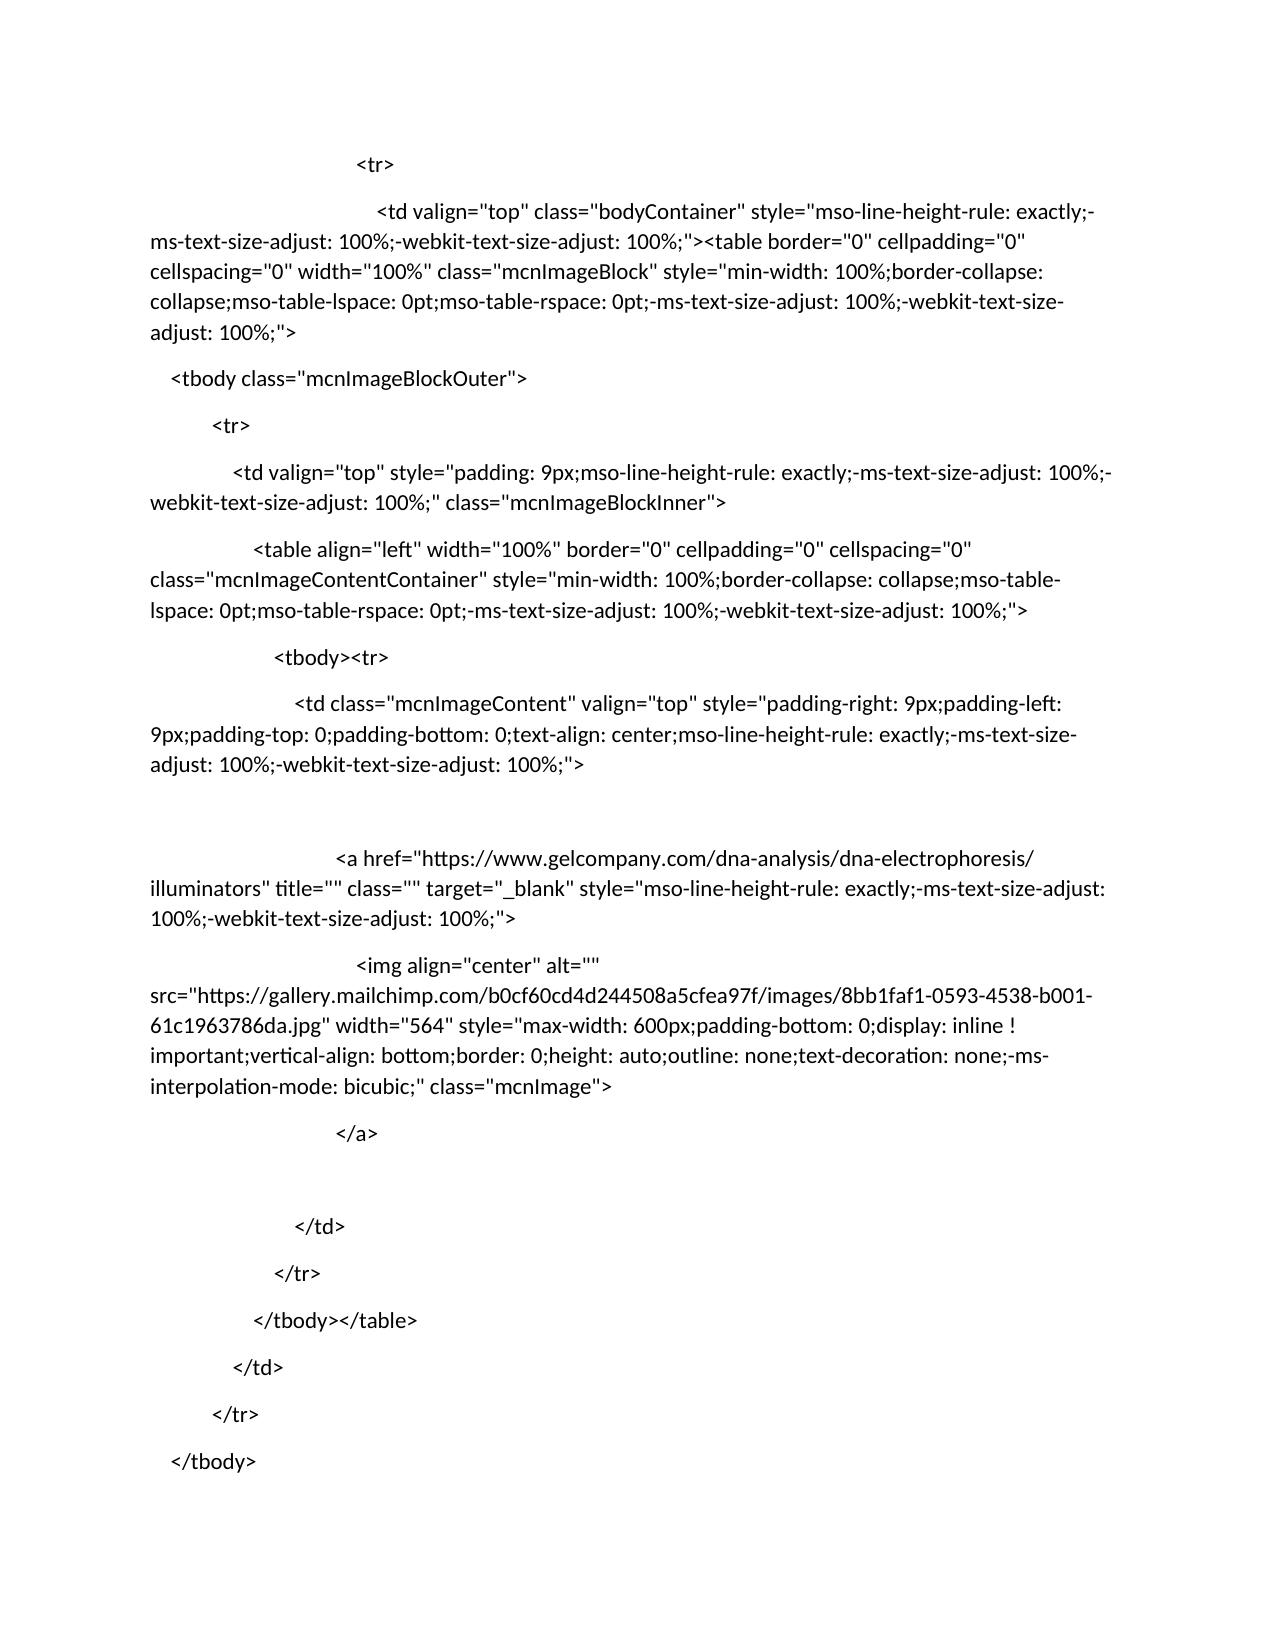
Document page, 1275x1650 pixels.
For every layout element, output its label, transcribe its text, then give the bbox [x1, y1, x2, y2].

text <tbody><tr> [150, 643, 1125, 671]
text </a> [150, 1119, 1125, 1147]
text <tr> [150, 150, 1125, 178]
text </tbody></table> [150, 1306, 1125, 1334]
text </td> [150, 1212, 1125, 1241]
text <td valign="top" style="padding: 9px;mso-line-height-rule: exactly;-ms-text-size-adjust: 100%;-webkit-text-size-adjust: 100%;" class="mcnImageBlockInner"> [150, 458, 1125, 517]
text <td valign="top" class="bodyContainer" style="mso-line-height-rule: exactly;-ms-text-size-adjust: 100%;-webkit-text-size-adjust: 100%;"><table border="0" cellpadding="0" cellspacing="0" width="100%" class="mcnImageBlock" style="min-width: 100%;border-collapse: collapse;mso-table-lspace: 0pt;mso-table-rspace: 0pt;-ms-text-size-adjust: 100%;-webkit-text-size-adjust: 100%;"> [150, 197, 1125, 346]
text <table align="left" width="100%" border="0" cellpadding="0" cellspacing="0" class="mcnImageContentContainer" style="min-width: 100%;border-collapse: collapse;mso-table-lspace: 0pt;mso-table-rspace: 0pt;-ms-text-size-adjust: 100%;-webkit-text-size-adjust: 100%;"> [150, 535, 1125, 624]
text <a href="https://www.gelcompany.com/dna-analysis/dna-electrophoresis/illuminators" title="" class="" target="_blank" style="mso-line-height-rule: exactly;-ms-text-size-adjust: 100%;-webkit-text-size-adjust: 100%;"> [150, 844, 1125, 932]
text </tbody> [150, 1447, 1125, 1475]
text <tr> [150, 411, 1125, 439]
text </tr> [150, 1259, 1125, 1287]
text <tbody class="mcnImageBlockOuter"> [150, 364, 1125, 393]
text <img align="center" alt="" src="https://gallery.mailchimp.com/b0cf60cd4d244508a5cfea97f/images/8bb1faf1-0593-4538-b001-61c1963786da.jpg" width="564" style="max-width: 600px;padding-bottom: 0;display: inline !important;vertical-align: bottom;border: 0;height: auto;outline: none;text-decoration: none;-ms-interpolation-mode: bicubic;" class="mcnImage"> [150, 951, 1125, 1100]
text <td class="mcnImageContent" valign="top" style="padding-right: 9px;padding-left: 9px;padding-top: 0;padding-bottom: 0;text-align: center;mso-line-height-rule: exactly;-ms-text-size-adjust: 100%;-webkit-text-size-adjust: 100%;"> [150, 689, 1125, 778]
text </td> [150, 1353, 1125, 1381]
text </tr> [150, 1400, 1125, 1428]
